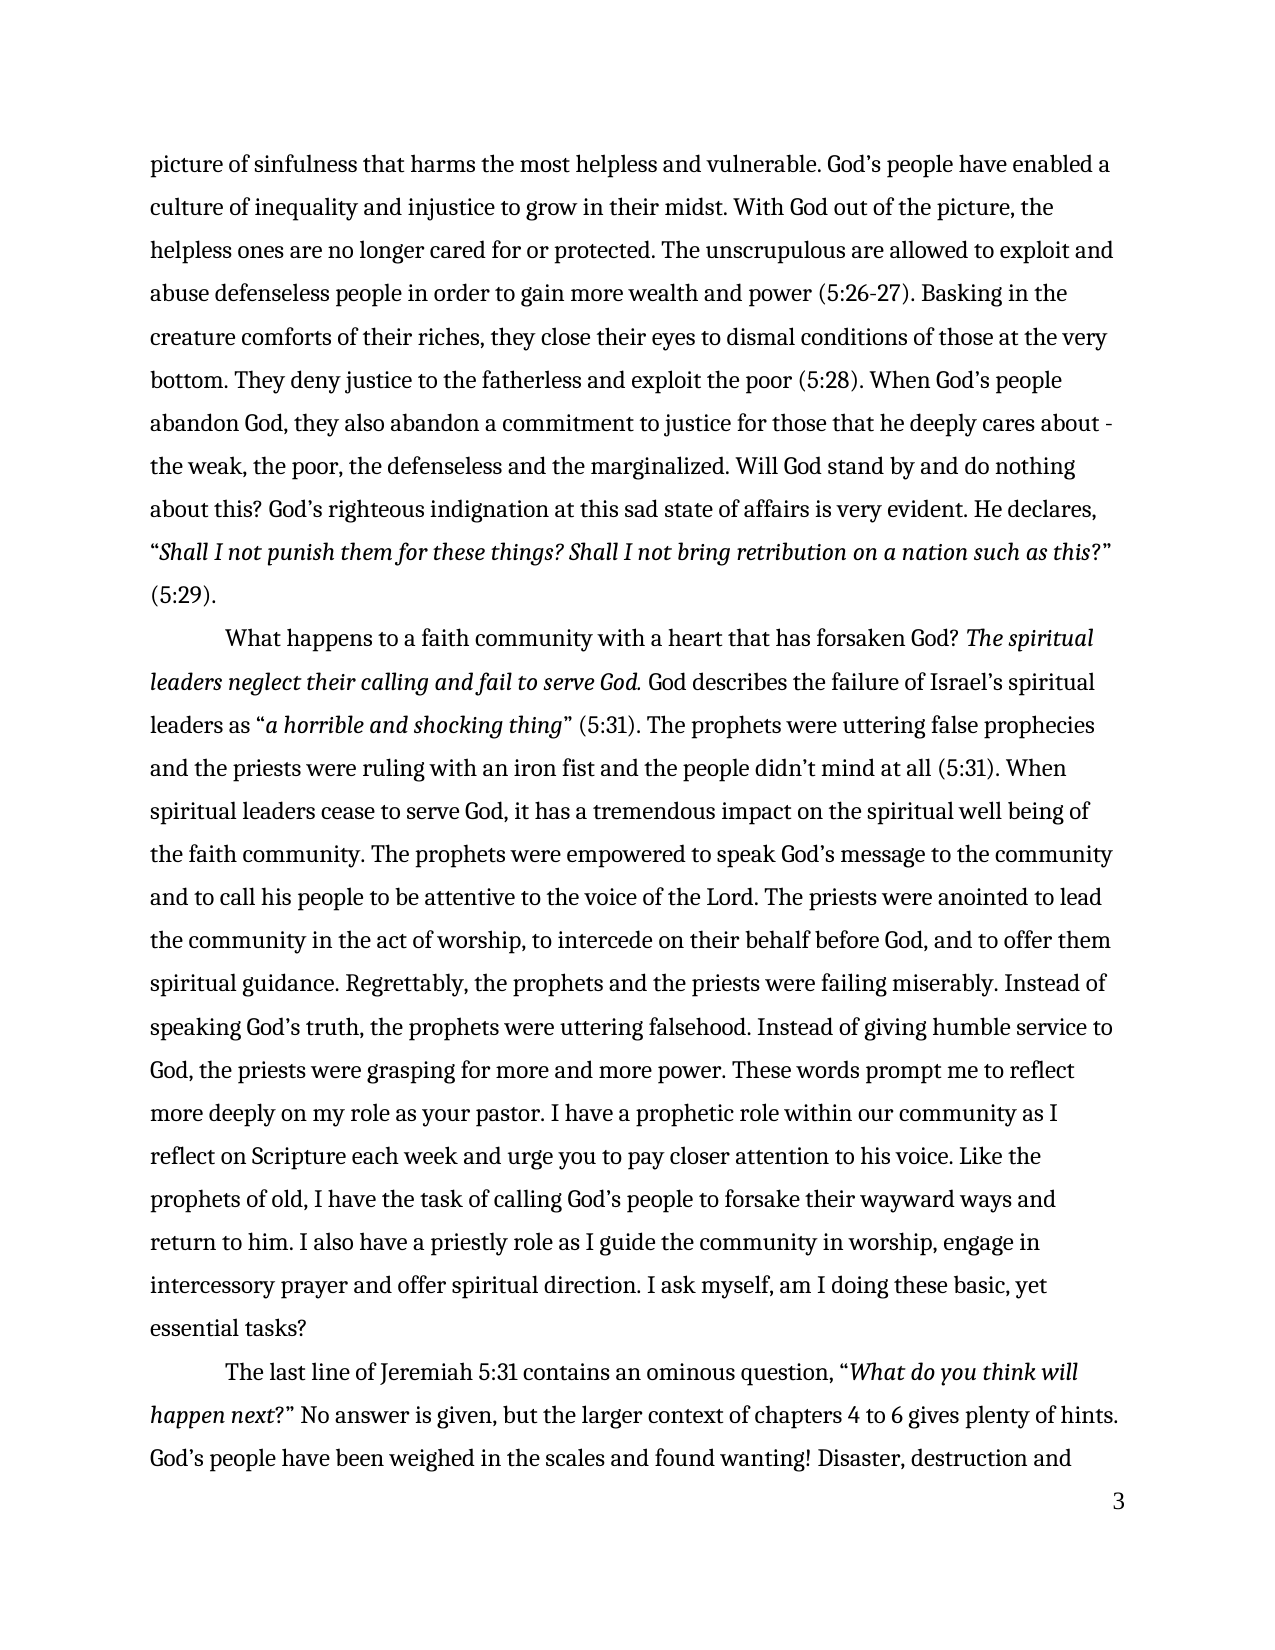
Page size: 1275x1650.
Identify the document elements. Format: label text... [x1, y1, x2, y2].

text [150, 150, 1125, 610]
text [150, 1357, 1125, 1472]
text What happens to a faith community with a heart that has forsaken God? The spiritual leaders neglect their calling and fail to serve God. God describes the failure of Israel’s spiritual leaders as “a horrible and shocking thing” (5:31). The prophets were uttering false prophecies and the priests were ruling with an iron fist and the people didn’t mind at all (5:31). When spiritual leaders cease to serve God, it has a tremendous impact on the spiritual well being of the faith community. The prophets were empowered to speak God’s message to the community and to call his people to be attentive to the voice of the Lord. The priests were anointed to lead the community in the act of worship, to intercede on their behalf before God, and to offer them spiritual guidance. Regrettably, the prophets and the priests were failing miserably. Instead of speaking God’s truth, the prophets were uttering falsehood. Instead of giving humble service to God, the priests were grasping for more and more power. These words prompt me to reflect more deeply on my role as your pastor. I have a prophetic role within our community as I reflect on Scripture each week and urge you to pay closer attention to his voice. Like the prophets of old, I have the task of calling God’s people to forsake their wayward ways and return to him. I also have a priestly role as I guide the community in worship, engage in intercessory prayer and offer spiritual direction. I ask myself, am I doing these basic, yet essential tasks? [150, 624, 1125, 1343]
